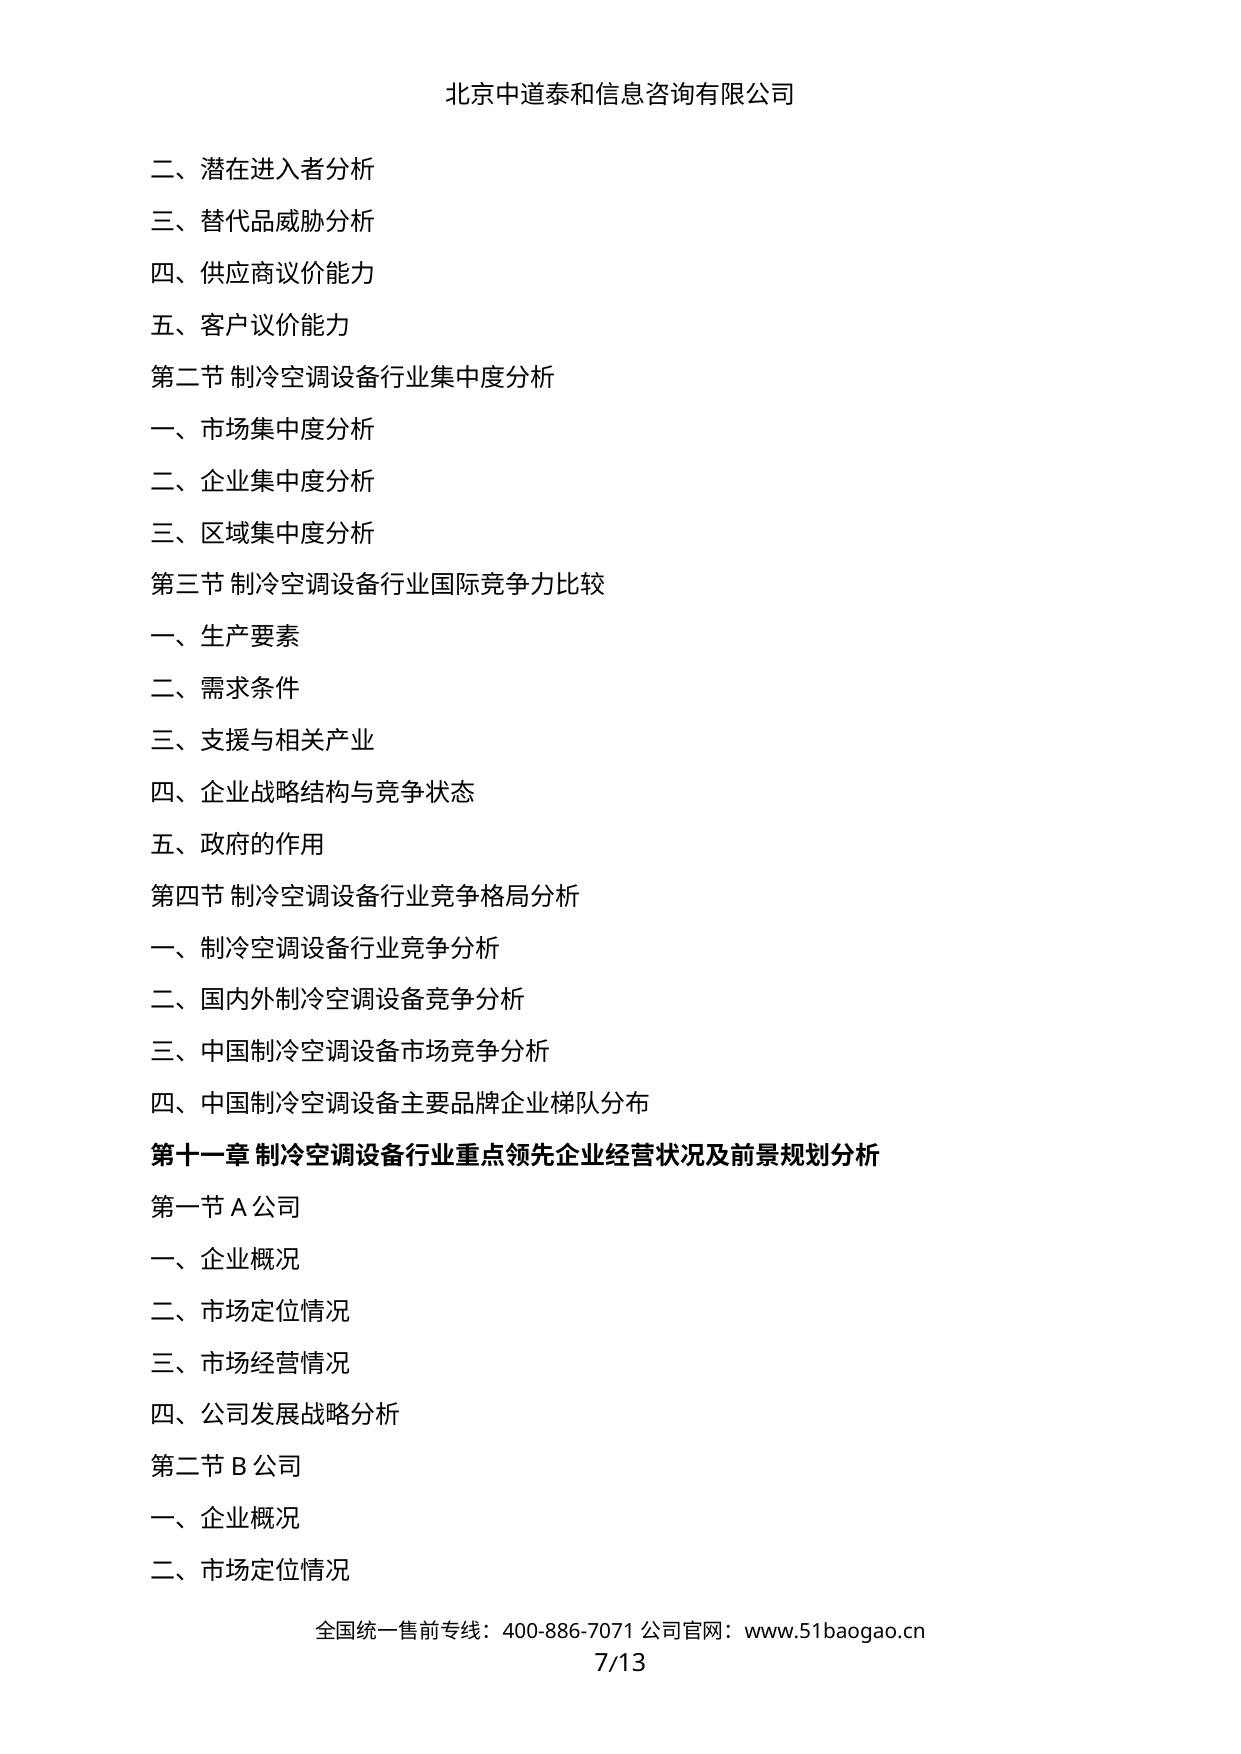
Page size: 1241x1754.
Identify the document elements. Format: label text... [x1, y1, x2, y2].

text 三、支援与相关产业 [150, 721, 1090, 757]
text 三、中国制冷空调设备市场竞争分析 [150, 1032, 1090, 1068]
text 一、企业概况 [150, 1499, 1090, 1535]
text 一、市场集中度分析 [150, 409, 1090, 446]
text 四、公司发展战略分析 [150, 1395, 1090, 1431]
text 二、国内外制冷空调设备竞争分析 [150, 980, 1090, 1016]
text 三、替代品威胁分析 [150, 202, 1090, 238]
text 四、中国制冷空调设备主要品牌企业梯队分布 [150, 1084, 1090, 1120]
text 三、区域集中度分析 [150, 513, 1090, 549]
text 二、潜在进入者分析 [150, 150, 1090, 186]
text 一、生产要素 [150, 617, 1090, 653]
text 五、政府的作用 [150, 824, 1090, 861]
text 第二节 B公司 [150, 1447, 1090, 1483]
text 第四节 制冷空调设备行业竞争格局分析 [150, 876, 1090, 912]
text 二、企业集中度分析 [150, 461, 1090, 497]
text 二、市场定位情况 [150, 1551, 1090, 1587]
text 一、制冷空调设备行业竞争分析 [150, 928, 1090, 964]
text 二、市场定位情况 [150, 1291, 1090, 1327]
text 一、企业概况 [150, 1239, 1090, 1276]
text 五、客户议价能力 [150, 306, 1090, 342]
text 四、供应商议价能力 [150, 254, 1090, 290]
text 二、需求条件 [150, 669, 1090, 705]
text 第十一章 制冷空调设备行业重点领先企业经营状况及前景规划分析 [150, 1136, 1090, 1172]
text 三、市场经营情况 [150, 1343, 1090, 1379]
text 第二节 制冷空调设备行业集中度分析 [150, 357, 1090, 394]
text 第三节 制冷空调设备行业国际竞争力比较 [150, 565, 1090, 601]
text 第一节 A公司 [150, 1187, 1090, 1224]
text 四、企业战略结构与竞争状态 [150, 772, 1090, 809]
